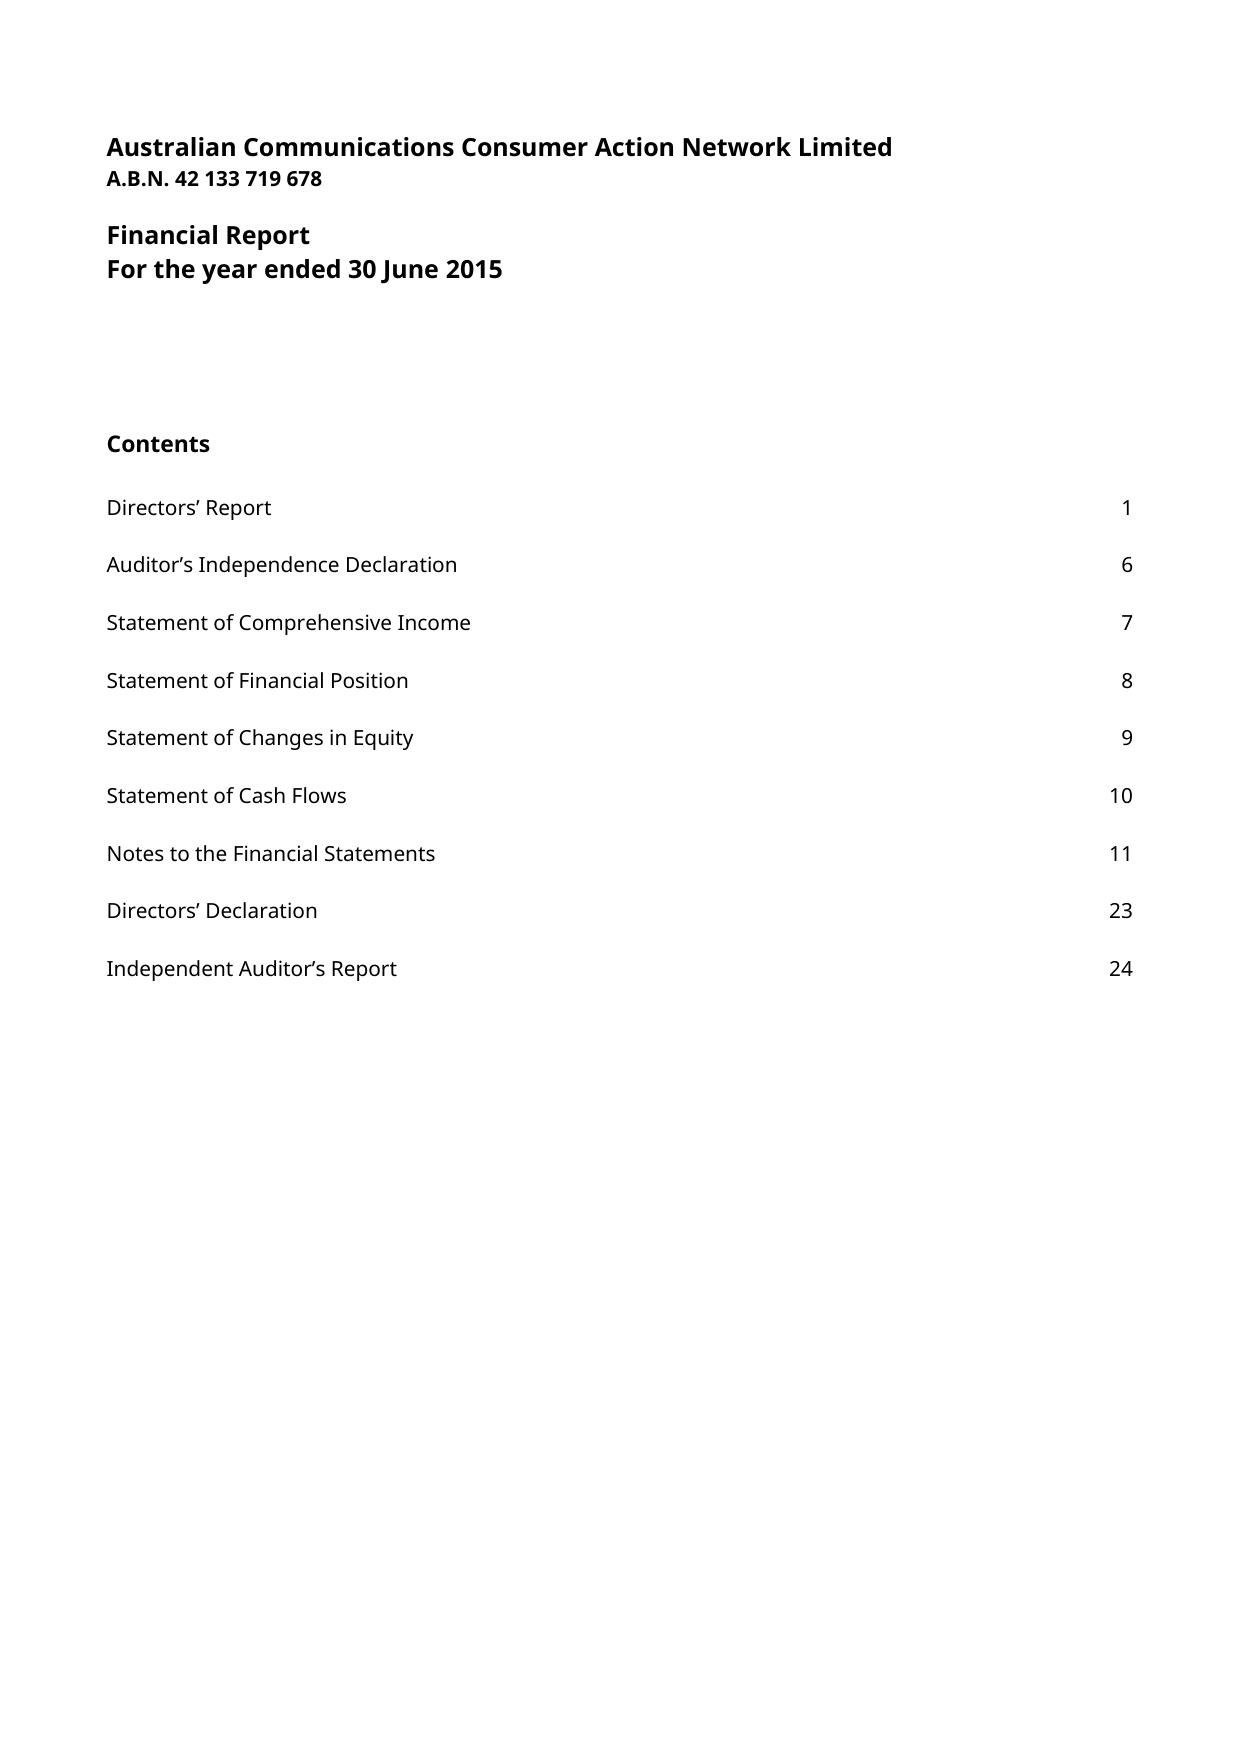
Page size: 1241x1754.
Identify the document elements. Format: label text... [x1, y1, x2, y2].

text Australian Communications Consumer Action Network Limited [106, 130, 1134, 164]
subtitle Financial Report For the year ended 30 June 2015 [106, 217, 1134, 285]
text Auditor’s Independence Declaration 6 [106, 551, 927, 579]
subtitle Contents [106, 427, 1134, 459]
text Directors’ Declaration 23 [106, 896, 927, 925]
text Statement of Changes in Equity 9 [106, 723, 927, 752]
text Notes to the Financial Statements 11 [106, 839, 927, 867]
text Independent Auditor’s Report 24 [106, 954, 927, 982]
text Statement of Cash Flows 10 [106, 781, 927, 809]
text A.B.N. 42 133 719 678 [106, 164, 1134, 192]
text Statement of Financial Position 8 [106, 666, 927, 694]
text Directors’ Report 1 [106, 493, 927, 521]
text Statement of Comprehensive Income 7 [106, 608, 927, 637]
